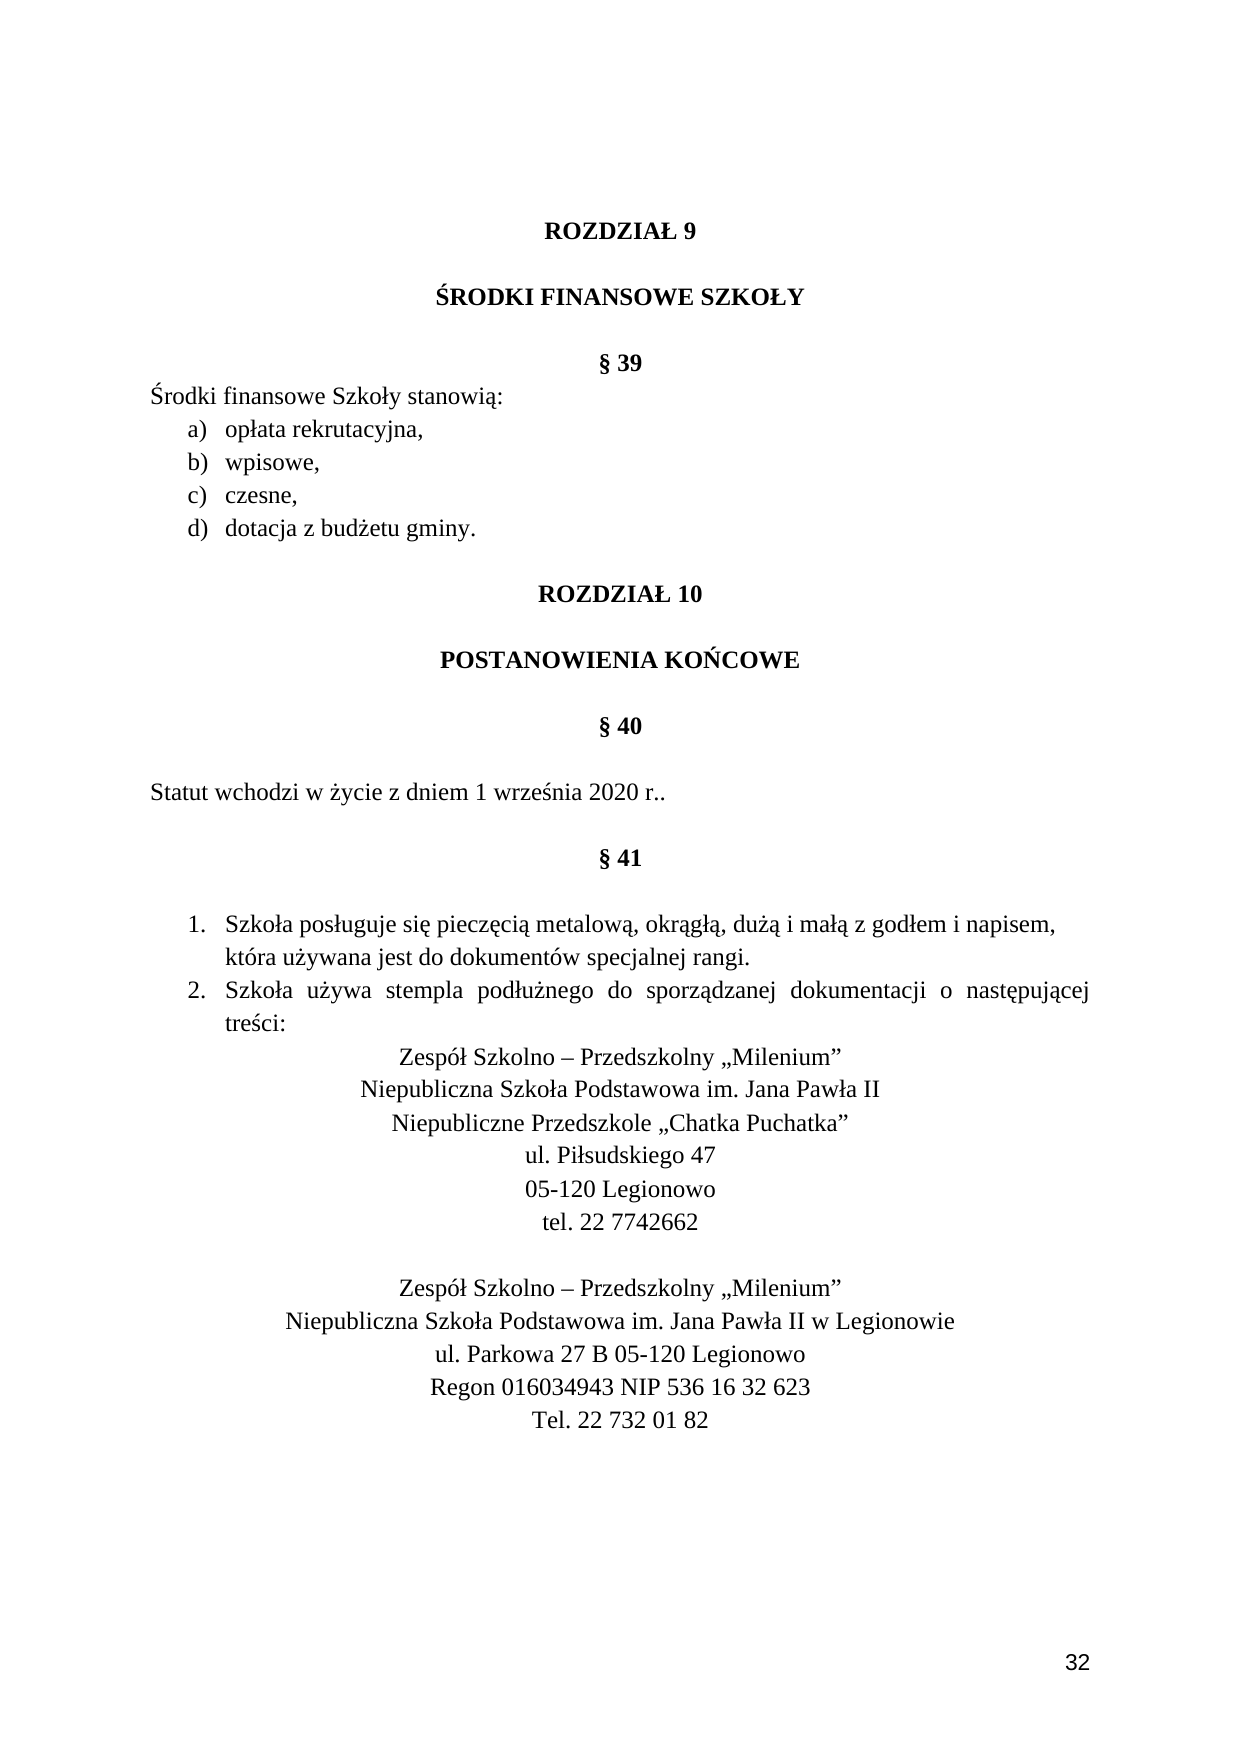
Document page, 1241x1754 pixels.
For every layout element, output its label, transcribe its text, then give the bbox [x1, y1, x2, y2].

text 05-120 Legionowo [150, 1174, 1090, 1202]
text ROZDZIAŁ 9 [150, 216, 1090, 245]
text tel. 22 7742662 [150, 1207, 1090, 1235]
text § 39 [150, 348, 1090, 377]
text Statut wchodzi w życie z dniem 1 września 2020 r.. [150, 777, 1090, 806]
text § 40 [150, 711, 1090, 740]
text Tel. 22 732 01 82 [150, 1405, 1090, 1433]
list dotacja z budżetu gminy. [187, 513, 1090, 542]
text Zespół Szkolno – Przedszkolny „Milenium” [150, 1042, 1090, 1070]
text § 41 [150, 843, 1090, 872]
text Niepubliczna Szkoła Podstawowa im. Jana Pawła II [150, 1074, 1090, 1103]
list Szkoła posługuje się pieczęcią metalową, okrągłą, dużą i małą z godłem i napisem, która używana jest do dokumentów specjalnej rangi. [187, 909, 1090, 971]
text ul. Parkowa 27 B 05-120 Legionowo [150, 1339, 1090, 1367]
list opłata rekrutacyjna, [187, 414, 1090, 443]
list wpisowe, [187, 447, 1090, 476]
text Środki finansowe Szkoły stanowią: [150, 381, 1090, 410]
list czesne, [187, 480, 1090, 509]
text ROZDZIAŁ 10 [150, 579, 1090, 608]
text Zespół Szkolno – Przedszkolny „Milenium” [150, 1273, 1090, 1301]
text ul. Piłsudskiego 47 [150, 1141, 1090, 1169]
text Niepubliczna Szkoła Podstawowa im. Jana Pawła II w Legionowie [150, 1306, 1090, 1334]
text POSTANOWIENIA KOŃCOWE [150, 645, 1090, 674]
text ŚRODKI FINANSOWE SZKOŁY [150, 282, 1090, 311]
text Regon 016034943 NIP 536 16 32 623 [150, 1372, 1090, 1401]
text Niepubliczne Przedszkole „Chatka Puchatka” [150, 1108, 1090, 1136]
list Szkoła używa stempla podłużnego do sporządzanej dokumentacji o następującej treści: [187, 976, 1090, 1037]
